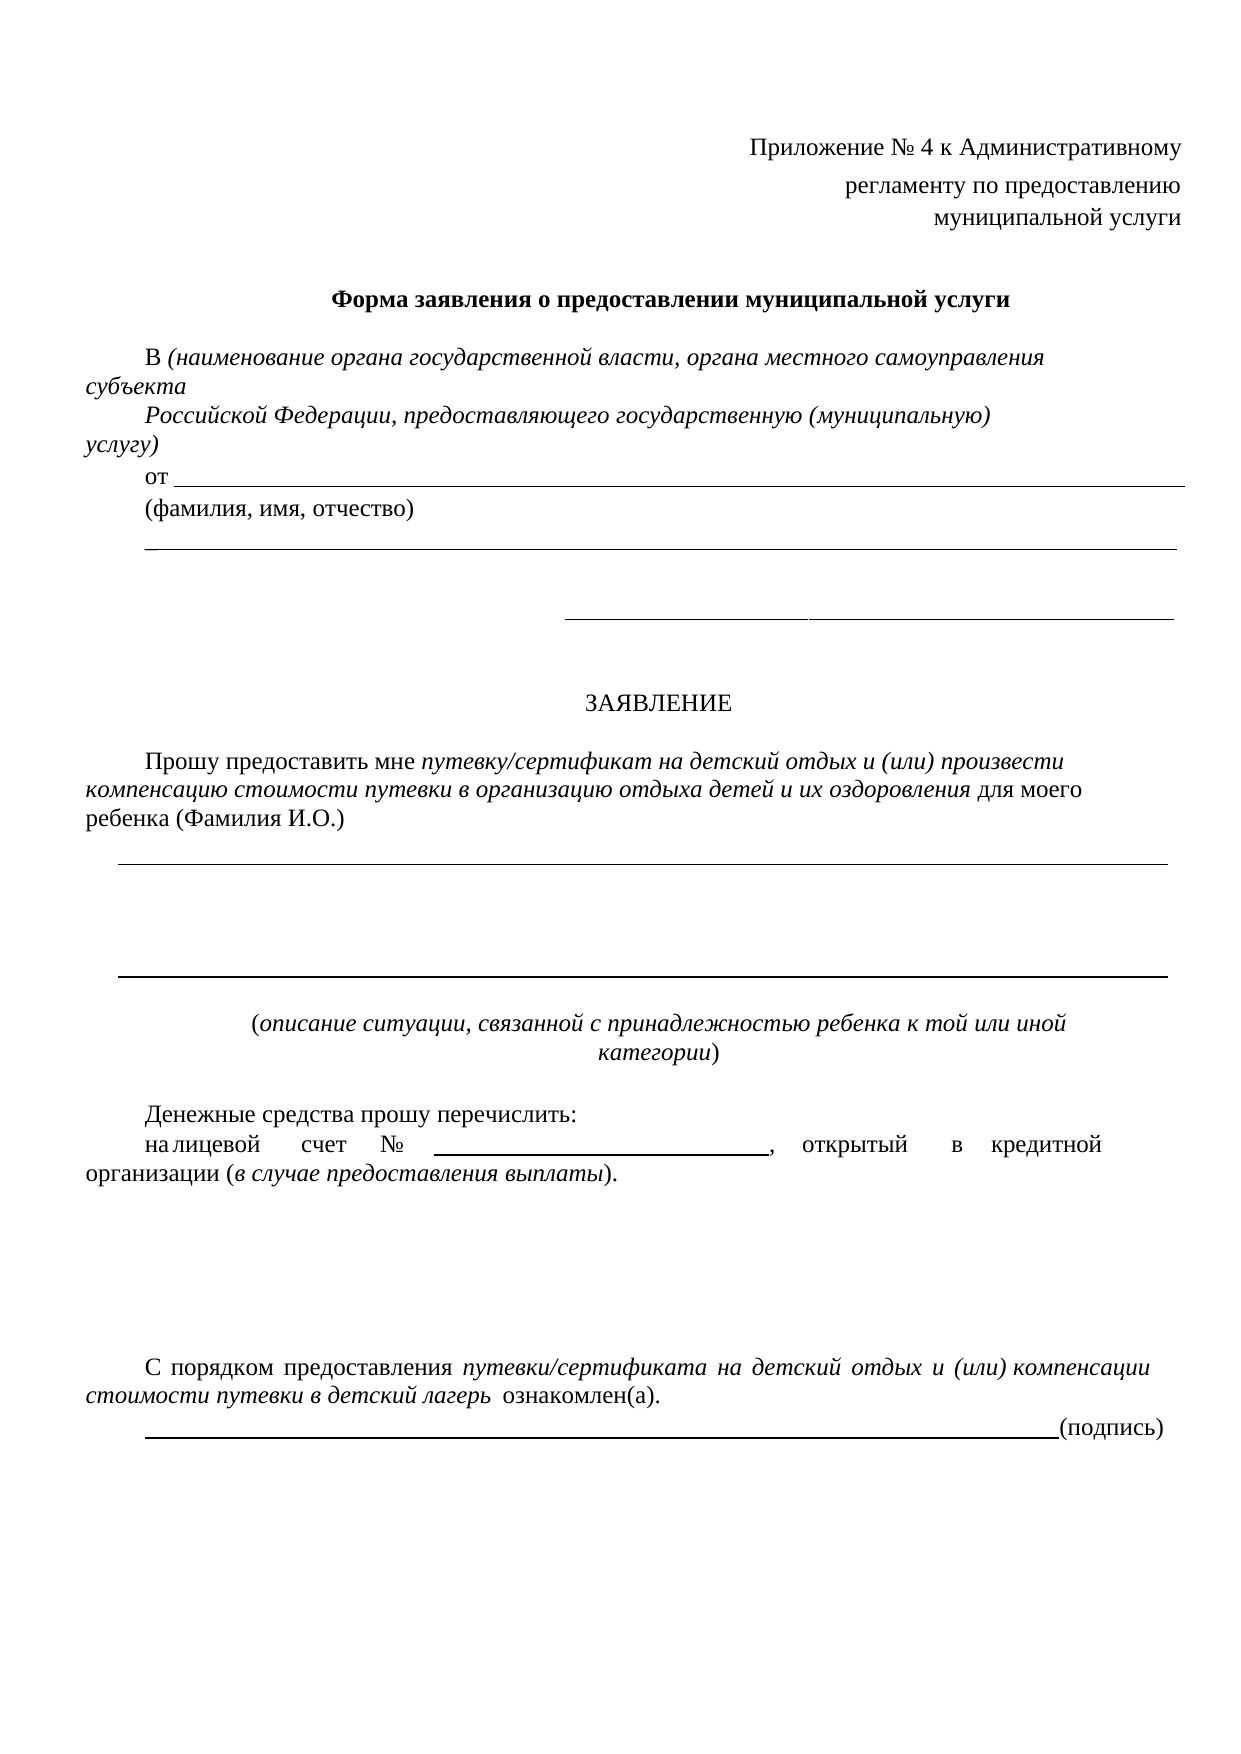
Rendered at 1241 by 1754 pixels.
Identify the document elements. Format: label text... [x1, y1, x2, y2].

text Российской Федерации, предоставляющего государственную (муниципальную) услугу) [85, 400, 1061, 457]
text категории) [85, 1037, 1173, 1066]
text регламенту по предоставлению [85, 170, 1181, 199]
text на лицевой счет № , открытый в кредитной организации (в случае предоставления выплаты). [85, 1129, 1122, 1187]
text от [85, 458, 1196, 491]
text (фамилия, имя, отчество) [85, 491, 1196, 522]
text муниципальной услуги [85, 199, 1181, 232]
text В (наименование органа государственной власти, органа местного самоуправления субъекта [85, 342, 1144, 400]
text С порядком предоставления путевки/сертификата на детский отдых и (или) компенсации стоимости путевки в детский лагерь ознакомлен(а). [85, 1352, 1196, 1409]
text ЗАЯВЛЕНИЕ [85, 688, 1173, 717]
text _ [85, 522, 1196, 553]
text Денежные средства прошу перечислить: [85, 1096, 1196, 1129]
text Приложение № 4 к Административному [85, 132, 1181, 161]
text (подпись) [85, 1409, 1196, 1443]
subtitle Форма заявления о предоставлении муниципальной услуги [85, 284, 1196, 313]
text Прошу предоставить мне путевку/сертификат на детский отдых и (или) произвести компенсацию стоимости путевки в организацию отдыха детей и их оздоровления для моего ребенка (Фамилия И.О.) [85, 746, 1131, 832]
text (описание ситуации, связанной с принадлежностью ребенка к той или иной [85, 1007, 1173, 1037]
